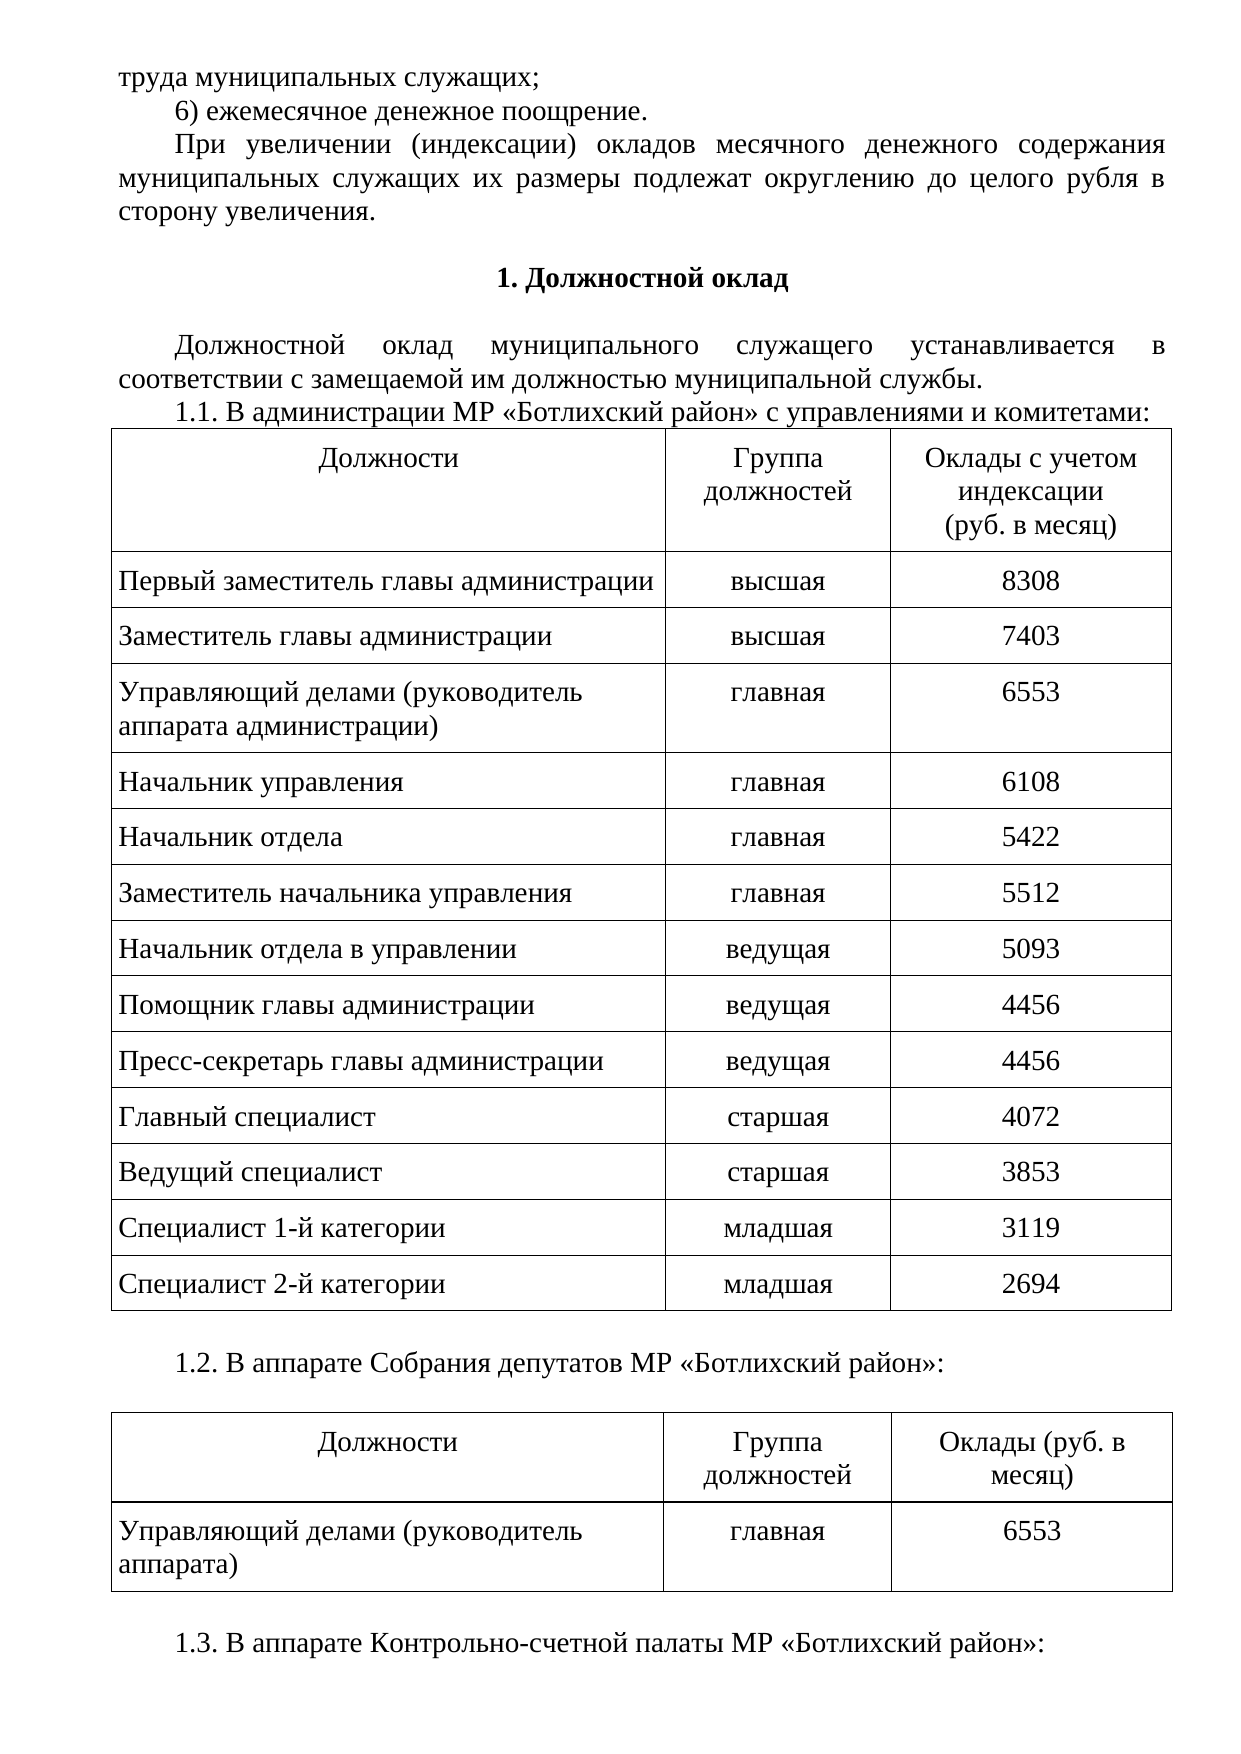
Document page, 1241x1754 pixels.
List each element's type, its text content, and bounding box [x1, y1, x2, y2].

table_cell 3853 [891, 1144, 1171, 1199]
table_cell младшая [666, 1200, 890, 1254]
text Должностной оклад муниципального служащего устанавливается в соответствии с замещаемой им должностью муниципальной службы. [118, 327, 1167, 394]
text 1.1. В администрации МР «Ботлихский район» с управлениями и комитетами: [118, 394, 1167, 428]
text При увеличении (индексации) окладов месячного денежного содержания муниципальных служащих их размеры подлежат округлению до целого рубля в сторону увеличения. [118, 126, 1167, 227]
table_header Оклады (руб. в месяц) [892, 1413, 1172, 1501]
table_header Группа должностей [666, 429, 890, 551]
table_cell Заместитель начальника управления [112, 865, 665, 919]
table_cell младшая [666, 1256, 890, 1310]
table_cell 4072 [891, 1088, 1171, 1143]
table_cell главная [664, 1503, 891, 1591]
table_cell Начальник управления [112, 753, 665, 808]
table_cell главная [666, 753, 890, 808]
table_cell Начальник отдела [112, 809, 665, 864]
table_cell Специалист 2-й категории [112, 1256, 665, 1310]
table_cell 5512 [891, 865, 1171, 919]
table_cell главная [666, 664, 890, 752]
table_cell Управляющий делами (руководитель аппарата администрации) [112, 664, 665, 752]
table_cell 8308 [891, 552, 1171, 607]
table_cell старшая [666, 1088, 890, 1143]
table_cell старшая [666, 1144, 890, 1199]
table_cell Ведущий специалист [112, 1144, 665, 1199]
table_cell ведущая [666, 1032, 890, 1087]
text 1.3. В аппарате Контрольно-счетной палаты МР «Ботлихский район»: [118, 1625, 1167, 1659]
table_cell Заместитель главы администрации [112, 608, 665, 663]
table_cell высшая [666, 608, 890, 663]
table_cell 5093 [891, 921, 1171, 975]
text 1.2. В аппарате Собрания депутатов МР «Ботлихский район»: [118, 1345, 1167, 1378]
table_cell 6553 [892, 1503, 1172, 1591]
table_cell 7403 [891, 608, 1171, 663]
table_cell 4456 [891, 976, 1171, 1031]
text 6) ежемесячное денежное поощрение. [118, 93, 1167, 126]
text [118, 59, 1167, 93]
table_cell 3119 [891, 1200, 1171, 1254]
table_cell 6108 [891, 753, 1171, 808]
table_cell высшая [666, 552, 890, 607]
table_cell ведущая [666, 921, 890, 975]
table_cell 4456 [891, 1032, 1171, 1087]
table_cell Главный специалист [112, 1088, 665, 1143]
table_header Должности [112, 429, 665, 551]
table_cell 5422 [891, 809, 1171, 864]
table_cell 2694 [891, 1256, 1171, 1310]
table_header Оклады с учетом индексации (руб. в месяц) [891, 429, 1171, 551]
table_cell 6553 [891, 664, 1171, 752]
table_cell Специалист 1-й категории [112, 1200, 665, 1254]
table_cell Начальник отдела в управлении [112, 921, 665, 975]
table_header Группа должностей [664, 1413, 891, 1501]
table_cell главная [666, 865, 890, 919]
title 1. Должностной оклад [118, 260, 1167, 294]
table_cell ведущая [666, 976, 890, 1031]
table_cell Первый заместитель главы администрации [112, 552, 665, 607]
table_header Должности [112, 1413, 663, 1501]
table_cell главная [666, 809, 890, 864]
table_cell Управляющий делами (руководитель аппарата) [112, 1503, 663, 1591]
table_cell Пресс-секретарь главы администрации [112, 1032, 665, 1087]
table_cell Помощник главы администрации [112, 976, 665, 1031]
